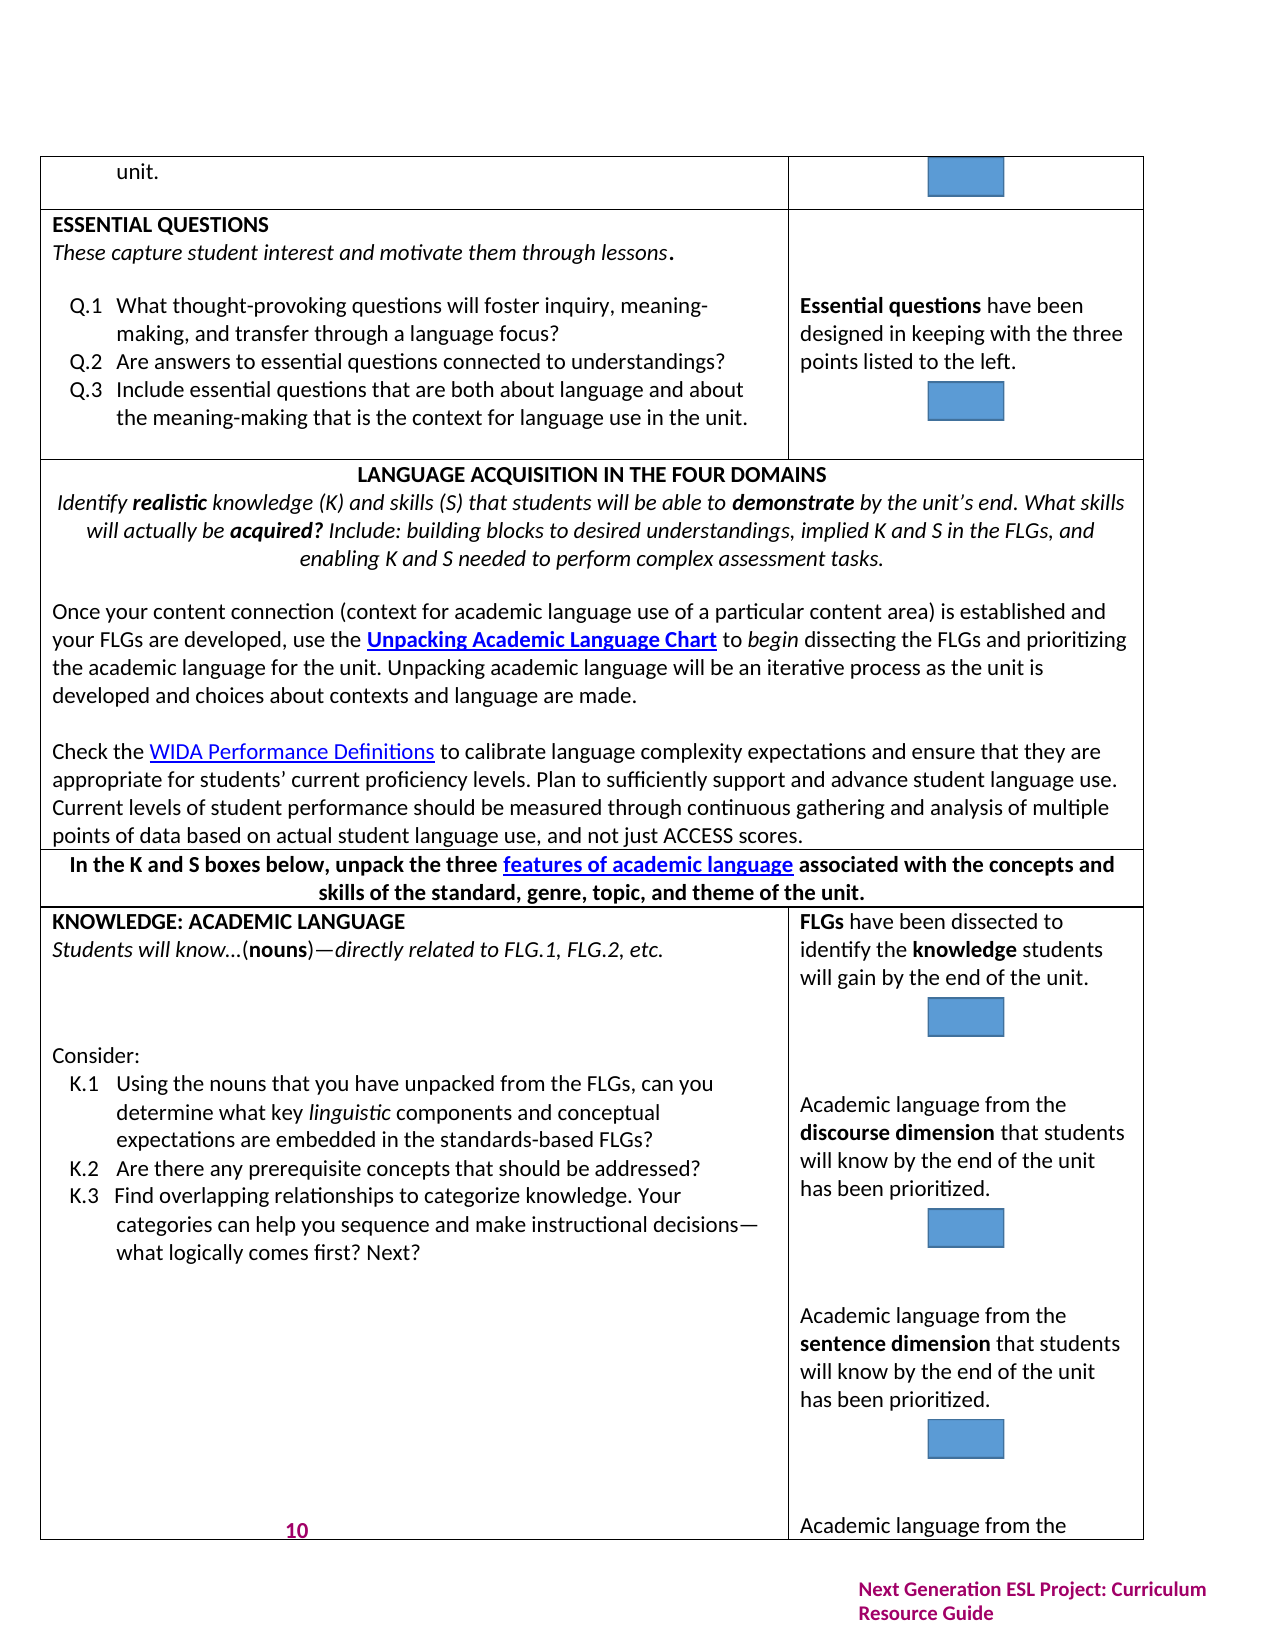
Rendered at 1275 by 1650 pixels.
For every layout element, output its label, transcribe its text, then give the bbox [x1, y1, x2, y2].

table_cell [41, 908, 788, 1539]
table_cell LANGUAGE ACQUISITION IN THE FOUR DOMAINS Identify realistic knowledge (K) and skills (S) that students will be able to demonstrate by the unit’s end. What skills will actually be acquired? Include: building blocks to desired understandings, implied K and S in the FLGs, and enabling K and S needed to perform complex assessment tasks. Once your content connection (context for academic language use of a particular content area) is established and your FLGs are developed, use the Unpacking Academic Language Chart to begin dissecting the FLGs and prioritizing the academic language for the unit. Unpacking academic language will be an iterative process as the unit is developed and choices about contexts and language are made. Check the WIDA Performance Definitions to calibrate language complexity expectations and ensure that they are appropriate for students’ current proficiency levels. Plan to sufficiently support and advance student language use. Current levels of student performance should be measured through continuous gathering and analysis of multiple points of data based on actual student language use, and not just ACCESS scores. [41, 460, 1143, 849]
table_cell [41, 157, 788, 209]
table_cell ESSENTIAL QUESTIONS Q These capture student interest and motivate them through lessons. Q.1 What thought-provoking questions will foster inquiry, meaning-making, and transfer through a language focus? Q.2 Are answers to essential questions connected to understandings? Q.3 Include essential questions that are both about language and about the meaning-making that is the context for language use in the unit. [41, 210, 788, 459]
picture [927, 997, 1005, 1037]
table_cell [789, 908, 1143, 1539]
table_cell Essential questions have been designed in keeping with the three points listed to the left. [789, 210, 1143, 459]
picture [927, 1208, 1005, 1248]
picture [927, 1419, 1005, 1459]
picture [927, 381, 1005, 421]
table_cell In the K and S boxes below, unpack the three features of academic language associated with the concepts and skills of the standard, genre, topic, and theme of the unit. [41, 850, 1143, 906]
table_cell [789, 157, 1143, 209]
picture [927, 157, 1005, 197]
